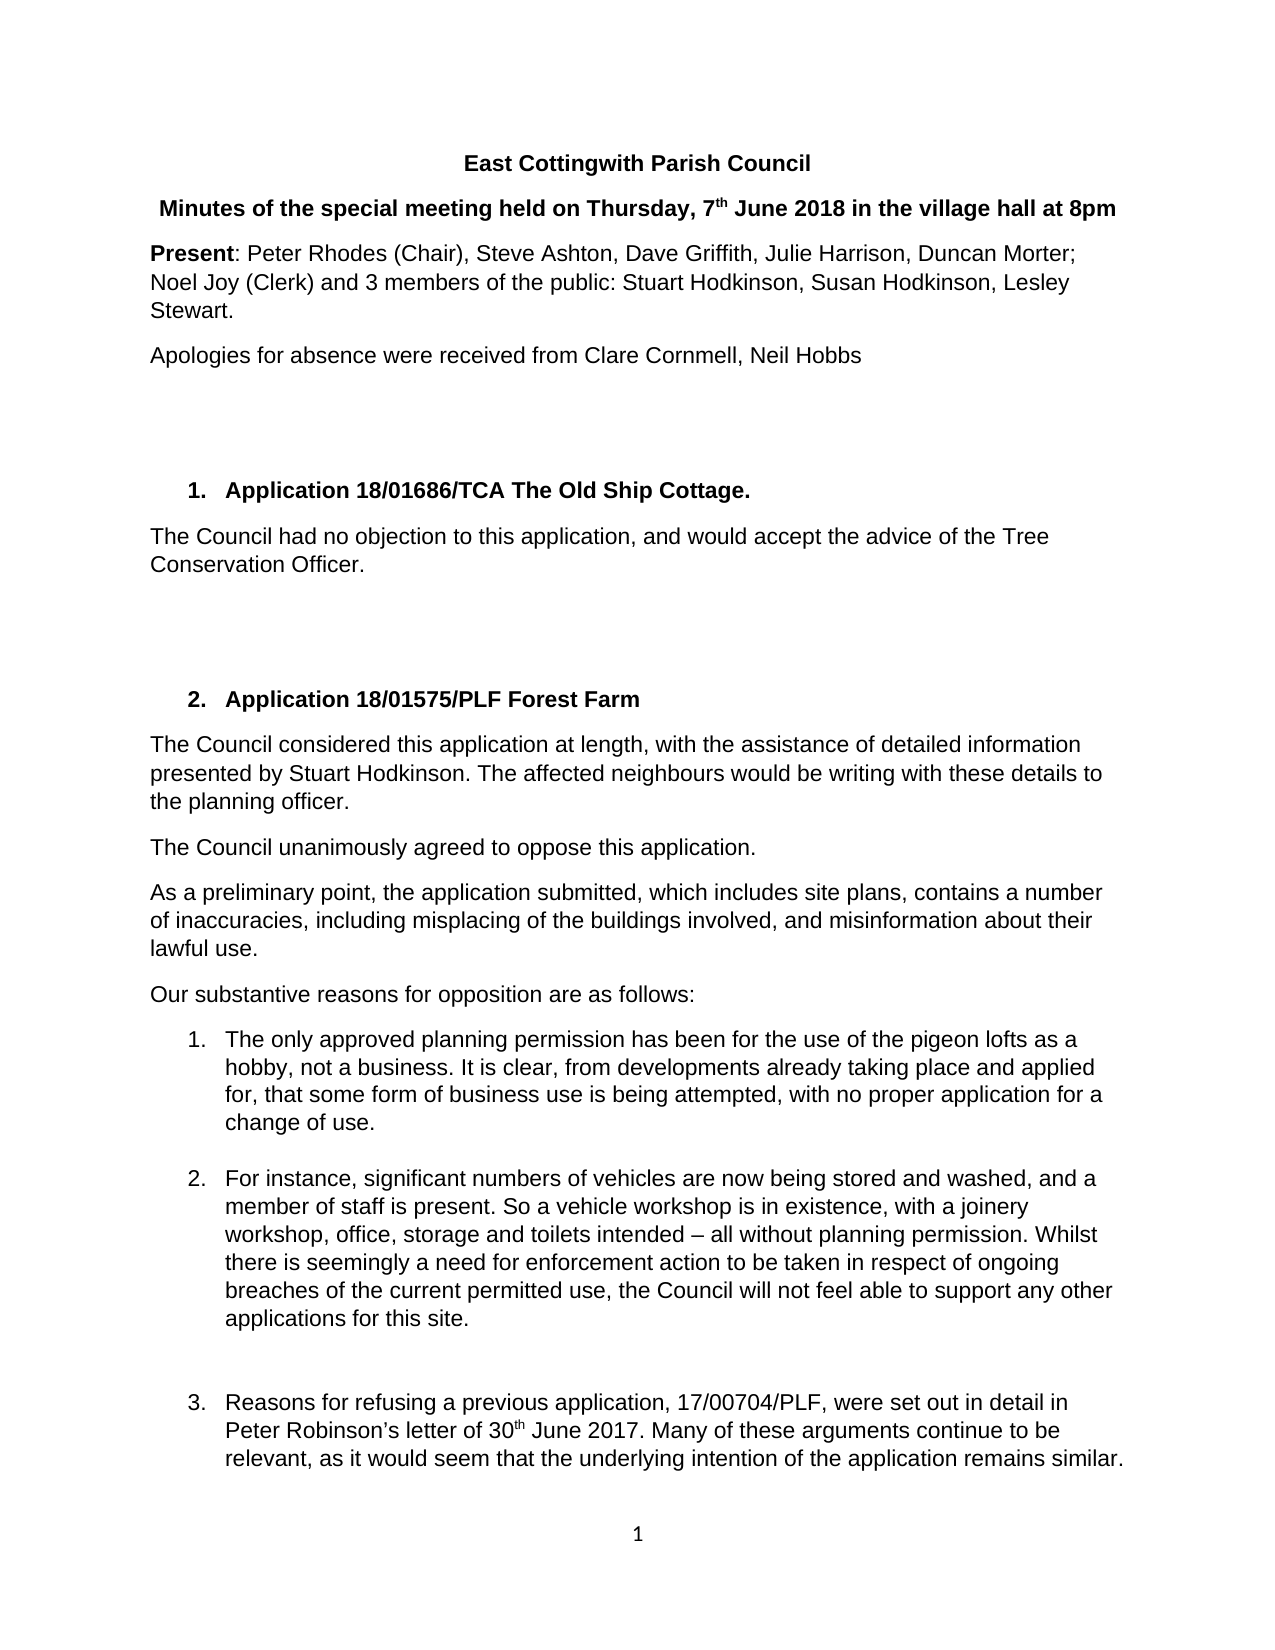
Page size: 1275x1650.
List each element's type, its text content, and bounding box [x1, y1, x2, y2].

list Application 18/01575/PLF Forest Farm [187, 686, 1125, 713]
text Our substantive reasons for opposition are as follows: [150, 981, 1125, 1007]
text As a preliminary point, the application submitted, which includes site plans, contains a number of inaccuracies, including misplacing of the buildings involved, and misinformation about their lawful use. [150, 878, 1125, 962]
text Minutes of the special meeting held on Thursday, 7th June 2018 in the village hall at 8pm [150, 195, 1125, 221]
text East Cottingwith Parish Council [150, 150, 1125, 176]
list Reasons for refusing a previous application, 17/00704/PLF, were set out in detail in Peter Robinson’s letter of 30th June 2017. Many of these arguments continue to be relevant, as it would seem that the underlying intention of the application remains similar. [187, 1389, 1125, 1471]
text The Council considered this application at length, with the assistance of detailed information presented by Stuart Hodkinson. The affected neighbours would be writing with these details to the planning officer. [150, 731, 1125, 815]
text The Council had no objection to this application, and would accept the advice of the Tree Conservation Officer. [150, 523, 1125, 577]
text The Council unanimously agreed to oppose this application. [150, 833, 1125, 860]
text Apologies for absence were received from Clare Cornmell, Neil Hobbs [150, 342, 1125, 368]
list The only approved planning permission has been for the use of the pigeon lofts as a hobby, not a business. It is clear, from developments already taking place and applied for, that some form of business use is being attempted, with no proper application for a change of use. [187, 1026, 1125, 1136]
list Application 18/01686/TCA The Old Ship Cottage. [187, 477, 1125, 504]
text Present: Peter Rhodes (Chair), Steve Ashton, Dave Griffith, Julie Harrison, Duncan Morter; Noel Joy (Clerk) and 3 members of the public: Stuart Hodkinson, Susan Hodkinson, Lesley Stewart. [150, 240, 1125, 323]
list For instance, significant numbers of vehicles are now being stored and washed, and a member of staff is present. So a vehicle workshop is in existence, with a joinery workshop, office, storage and toilets intended – all without planning permission. Whilst there is seemingly a need for enforcement action to be taken in respect of ongoing breaches of the current permitted use, the Council will not feel able to support any other applications for this site. [187, 1165, 1125, 1331]
